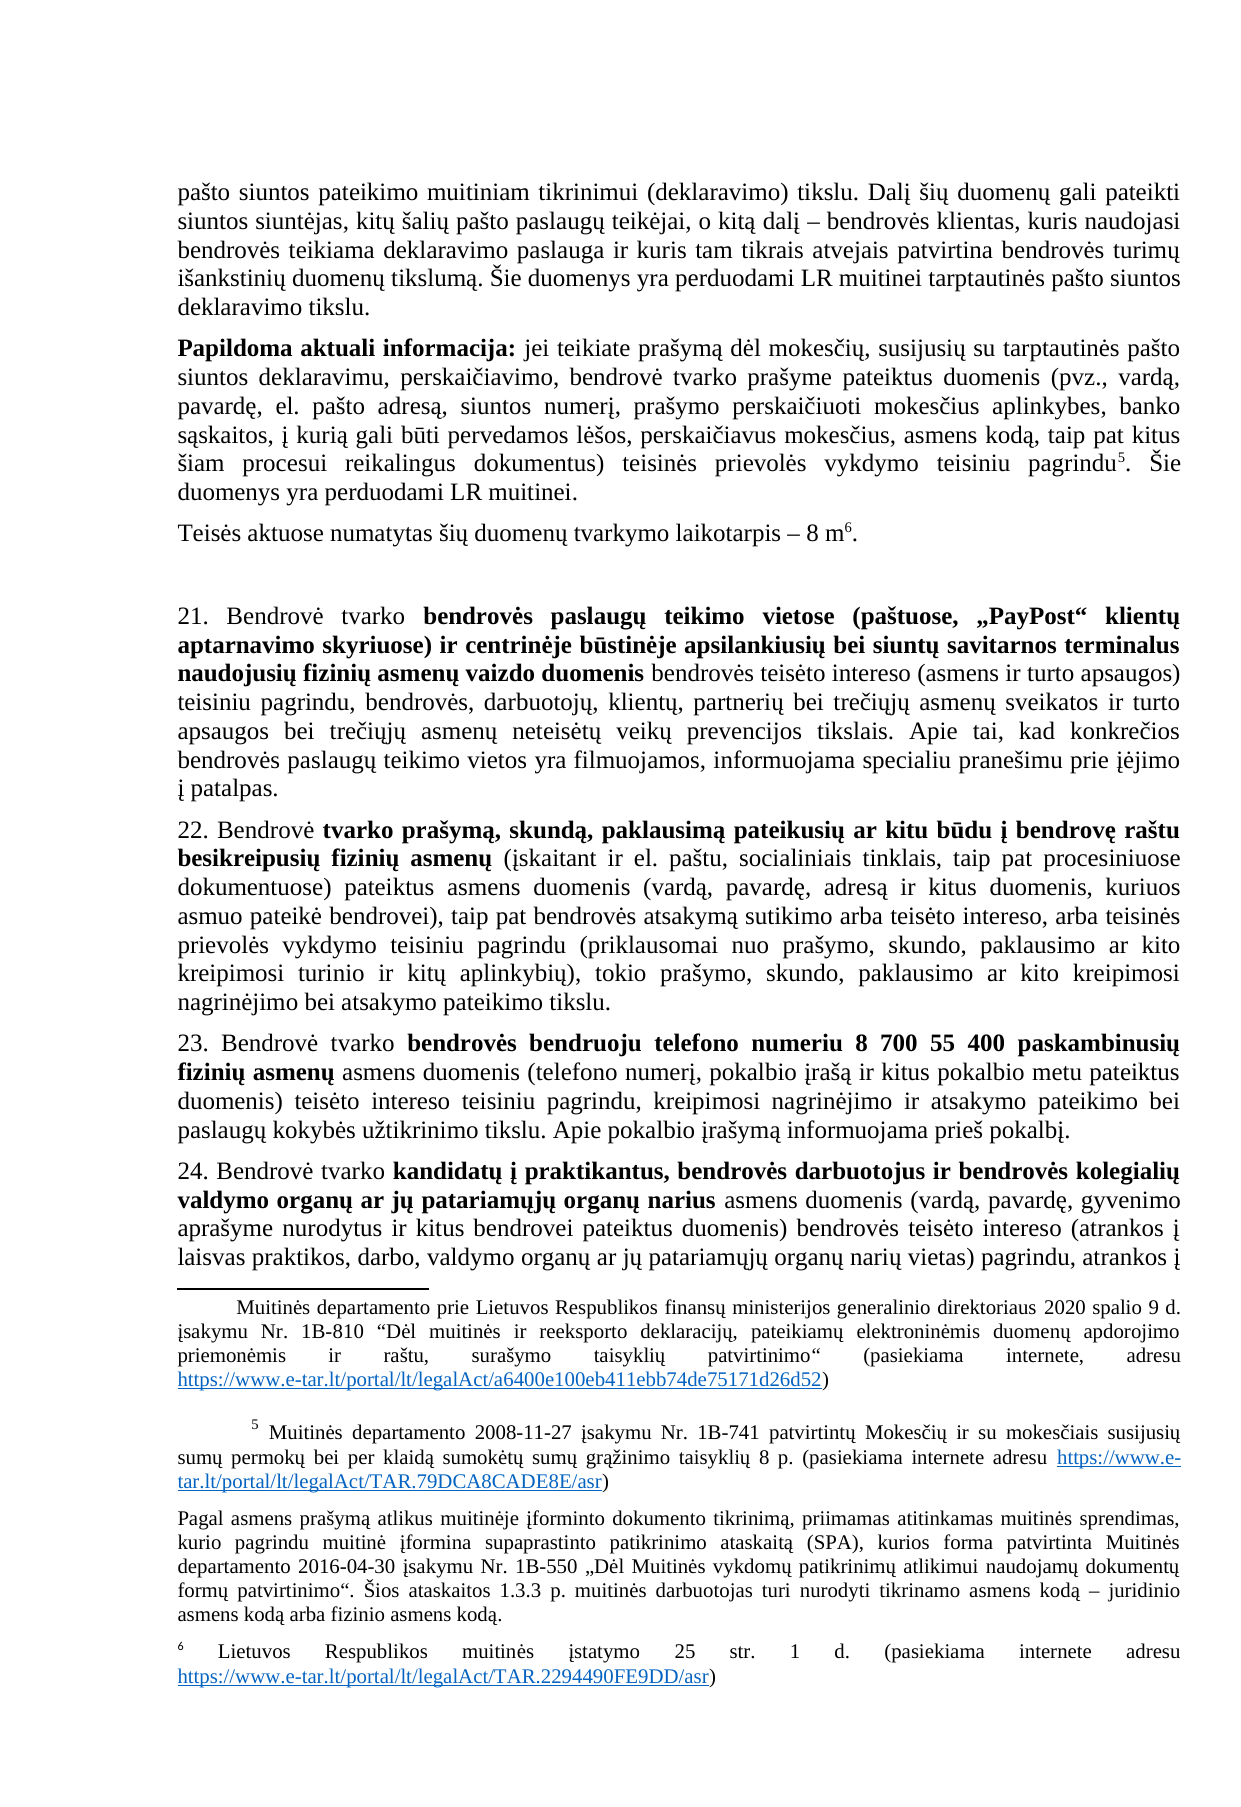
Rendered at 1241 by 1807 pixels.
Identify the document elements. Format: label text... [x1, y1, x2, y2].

text Papildoma aktuali informacija: jei teikiate prašymą dėl mokesčių, susijusių su tarptautinės pašto siuntos deklaravimu, perskaičiavimo, bendrovė tvarko prašyme pateiktus duomenis (pvz., vardą, pavardę, el. pašto adresą, siuntos numerį, prašymo perskaičiuoti mokesčius aplinkybes, banko sąskaitos, į kurią gali būti pervedamos lėšos, perskaičiavus mokesčius, asmens kodą, taip pat kitus šiam procesui reikalingus dokumentus) teisinės prievolės vykdymo teisiniu pagrindu. Šie duomenys yra perduodami LR muitinei. [177, 333, 1181, 506]
text 21. Bendrovė tvarko bendrovės paslaugų teikimo vietose (paštuose, „PayPost“ klientų aptarnavimo skyriuose) ir centrinėje būstinėje apsilankiusių bei siuntų savitarnos terminalus naudojusių fizinių asmenų vaizdo duomenis bendrovės teisėto intereso (asmens ir turto apsaugos) teisiniu pagrindu, bendrovės, darbuotojų, klientų, partnerių bei trečiųjų asmenų sveikatos ir turto apsaugos bei trečiųjų asmenų neteisėtų veikų prevencijos tikslais. Apie tai, kad konkrečios bendrovės paslaugų teikimo vietos yra filmuojamos, informuojama specialiu pranešimu prie įėjimo į patalpas. [177, 601, 1181, 802]
text 23. Bendrovė tvarko bendrovės bendruoju telefono numeriu 8 700 55 400 paskambinusių fizinių asmenų asmens duomenis (telefono numerį, pokalbio įrašą ir kitus pokalbio metu pateiktus duomenis) teisėto intereso teisiniu pagrindu, kreipimosi nagrinėjimo ir atsakymo pateikimo bei paslaugų kokybės užtikrinimo tikslu. Apie pokalbio įrašymą informuojama prieš pokalbį. [177, 1028, 1181, 1143]
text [177, 1156, 1181, 1271]
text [177, 177, 1181, 321]
text Teisės aktuose numatytas šių duomenų tvarkymo laikotarpis – 8 m. [177, 518, 1181, 547]
text 22. Bendrovė tvarko prašymą, skundą, paklausimą pateikusių ar kitu būdu į bendrovę raštu besikreipusių fizinių asmenų (įskaitant ir el. paštu, socialiniais tinklais, taip pat procesiniuose dokumentuose) pateiktus asmens duomenis (vardą, pavardę, adresą ir kitus duomenis, kuriuos asmuo pateikė bendrovei), taip pat bendrovės atsakymą sutikimo arba teisėto intereso, arba teisinės prievolės vykdymo teisiniu pagrindu (priklausomai nuo prašymo, skundo, paklausimo ar kito kreipimosi turinio ir kitų aplinkybių), tokio prašymo, skundo, paklausimo ar kito kreipimosi nagrinėjimo bei atsakymo pateikimo tikslu. [177, 815, 1181, 1016]
